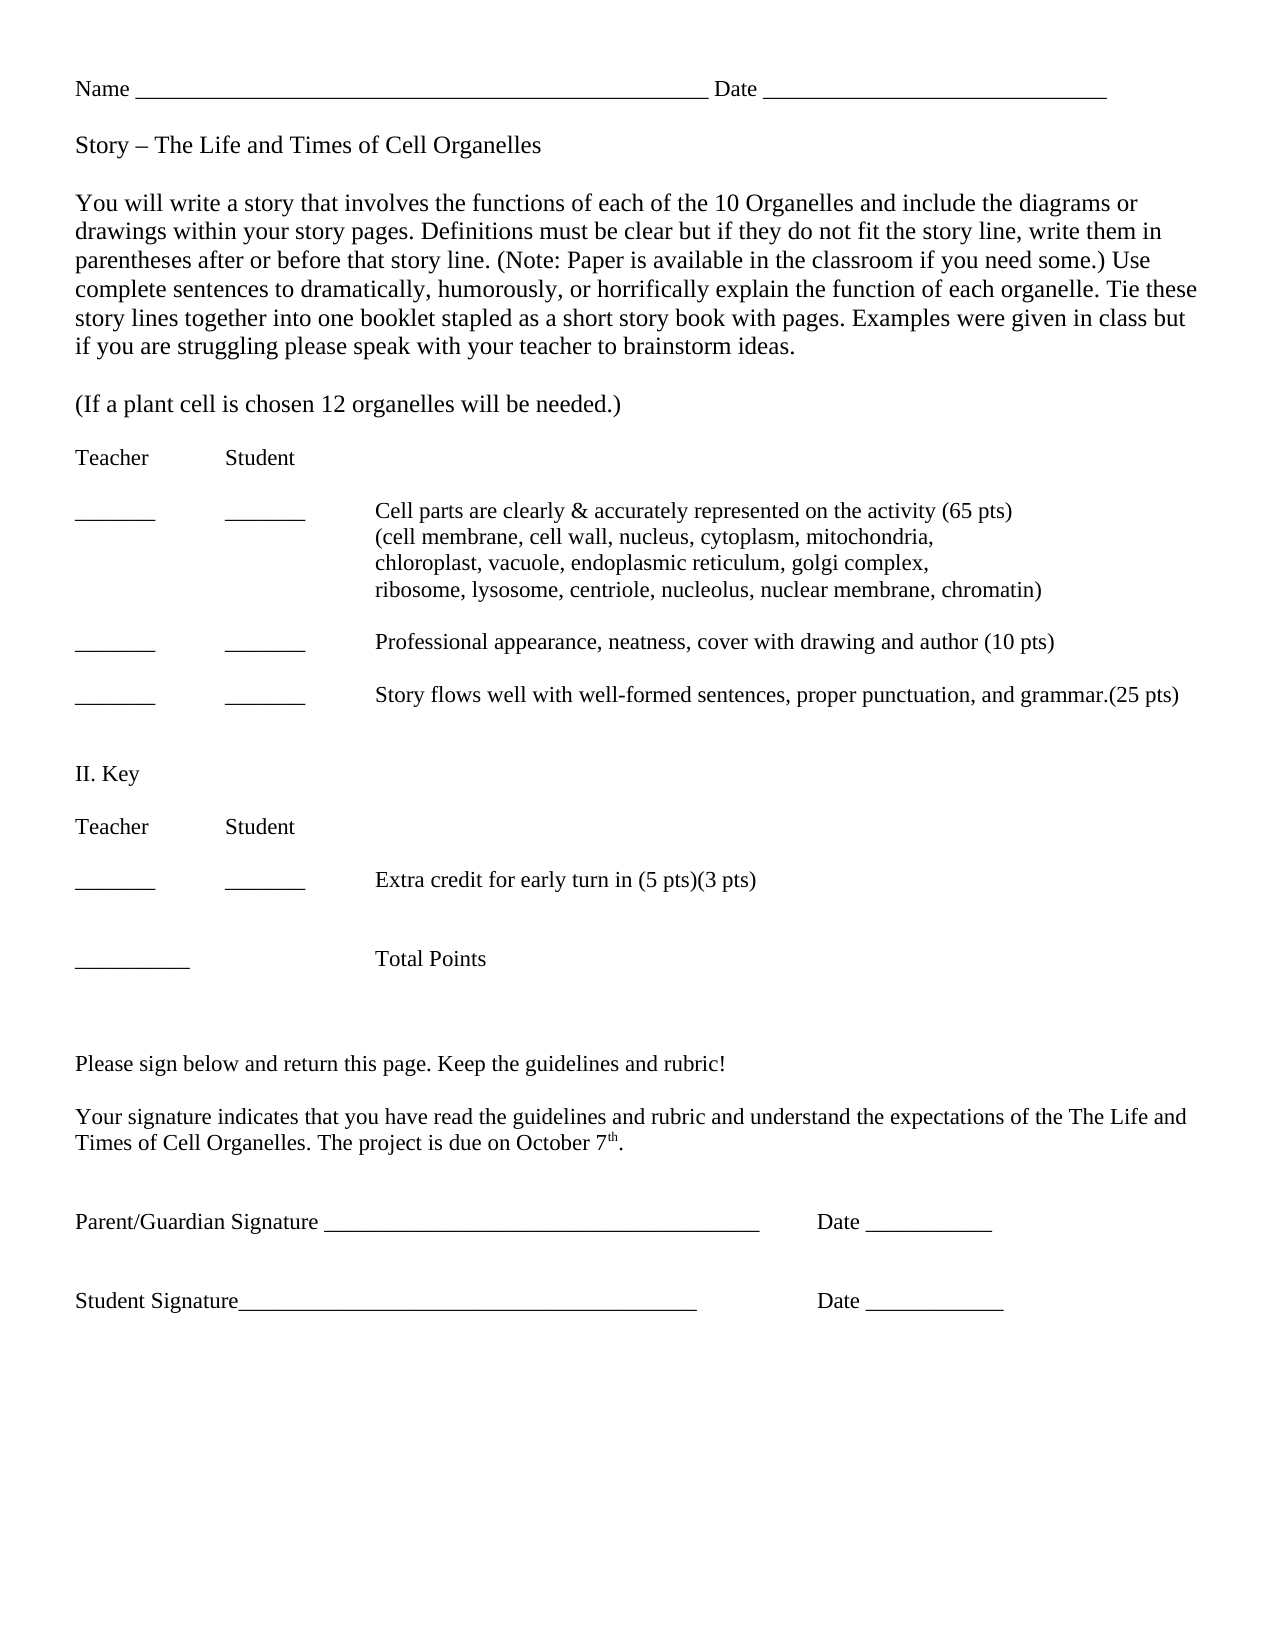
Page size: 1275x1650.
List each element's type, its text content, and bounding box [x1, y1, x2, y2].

text (If a plant cell is chosen 12 organelles will be needed.) [75, 389, 1200, 418]
text You will write a story that involves the functions of each of the 10 Organelles and include the diagrams or drawings within your story pages. Definitions must be clear but if they do not fit the story line, write them in parentheses after or before that story line. (Note: Paper is available in the classroom if you need some.) Use complete sentences to dramatically, humorously, or horrifically explain the function of each organelle. Tie these story lines together into one booklet stapled as a short story book with pages. Examples were given in class but if you are struggling please speak with your teacher to brainstorm ideas. [75, 188, 1200, 360]
text Please sign below and return this page. Keep the guidelines and rubric! [75, 1050, 1200, 1076]
text Teacher Student [75, 813, 1200, 839]
text Name __________________________________________________ Date ______________________________ [75, 75, 1200, 101]
text Your signature indicates that you have read the guidelines and rubric and understand the expectations of the The Life and Times of Cell Organelles. The project is due on October 7th. [75, 1103, 1200, 1156]
text _______ _______ Professional appearance, neatness, cover with drawing and author (10 pts) [75, 628, 1200, 655]
text Story – The Life and Times of Cell Organelles [75, 130, 1200, 159]
text Parent/Guardian Signature ______________________________________ Date ___________ [75, 1208, 1200, 1234]
text Teacher Student [75, 444, 1200, 470]
text (cell membrane, cell wall, nucleus, cytoplasm, mitochondria, [75, 523, 1200, 549]
text __________ Total Points [75, 945, 1200, 971]
text ribosome, lysosome, centriole, nucleolus, nuclear membrane, chromatin) [75, 576, 1200, 602]
text _______ _______ Story flows well with well-formed sentences, proper punctuation, and grammar.(25 pts) [75, 681, 1200, 707]
text Student Signature________________________________________ Date ____________ [75, 1287, 1200, 1314]
text chloroplast, vacuole, endoplasmic reticulum, golgi complex, [75, 549, 1200, 576]
text II. Key [75, 760, 1200, 787]
text _______ _______ Cell parts are clearly & accurately represented on the activity (65 pts) [75, 497, 1200, 523]
text _______ _______ Extra credit for early turn in (5 pts)(3 pts) [75, 866, 1200, 892]
